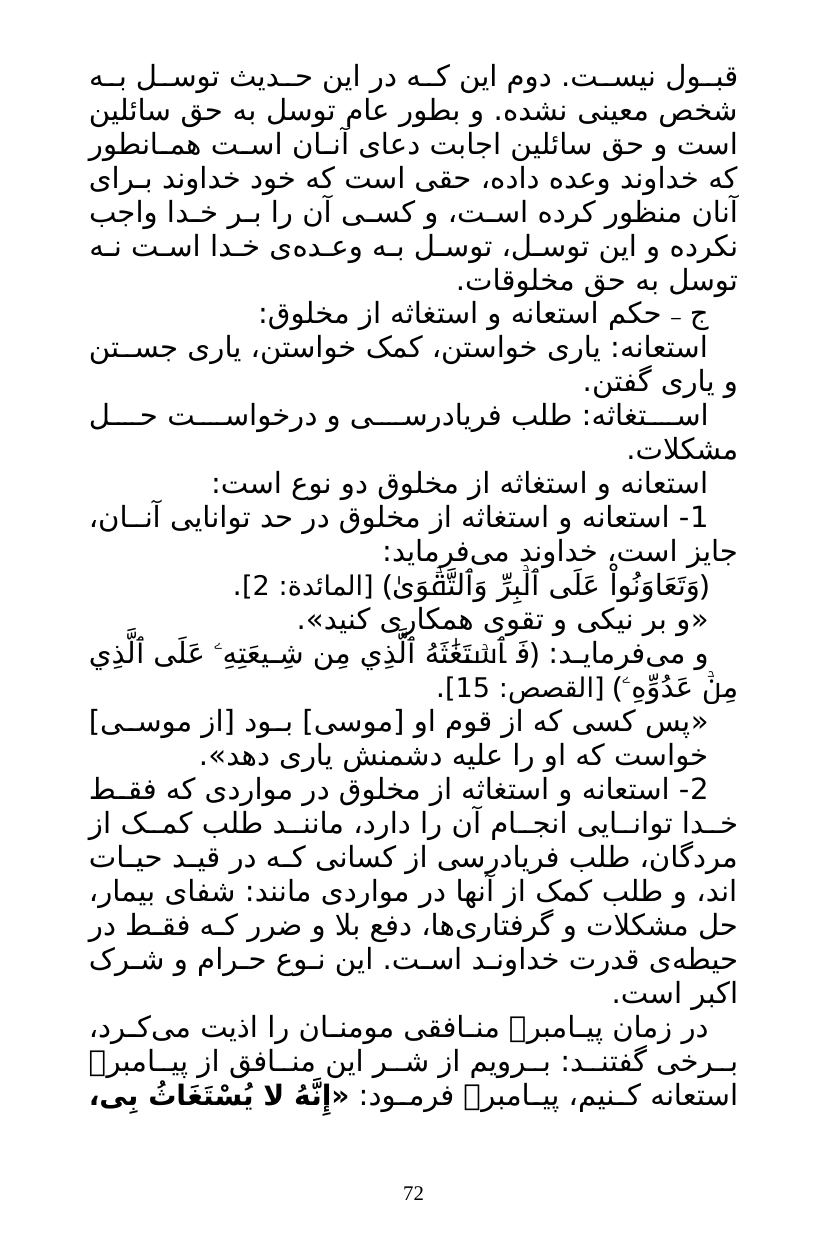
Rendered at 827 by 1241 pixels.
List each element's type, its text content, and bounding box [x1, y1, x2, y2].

text ج – حکم استعانه و استغاثه از مخلوق: [89, 297, 738, 331]
text «پس کسی که از قوم او [موسی] بود [از موسی] خواست که او را علیه دشمنش یاری دهد». [89, 704, 708, 772]
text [89, 59, 738, 297]
text استغاثه: طلب فریادرسی و درخواست حل مشکلات. [89, 399, 738, 467]
text 1- استعانه و استغاثه از مخلوق در حد توانایی آنان، جایز است، خداوند می‌فرماید: [89, 501, 738, 568]
text 2- استعانه و استغاثه از مخلوق در مواردی که فقط خدا توانایی انجام آن را دارد، مانند طلب کمک از مردگان، طلب فریادرسی از کسانی که در قید حیات ‌اند، و طلب کمک از آنها در مواردی مانند: شفای بیمار، حل مشکلات و گرفتاری‌ها، دفع بلا و ضرر که فقط در حیطه‌ی قدرت خداوند است. این نوع حرام و شرک اکبر است. [89, 772, 738, 1010]
text «و بر نیکی و تقوی همکاری کنید». [89, 602, 738, 636]
text و می‌فرماید: ﴿فَٱسۡتَغَٰثَهُ ٱلَّذِي مِن شِيعَتِهِۦ عَلَى ٱلَّذِي مِنۡ عَدُوِّهِۦ﴾ [القصص: 15]. [89, 636, 738, 704]
text استعانه و استغاثه از مخلوق دو نوع است: [89, 467, 738, 501]
text ﴿وَتَعَاوَنُواْ عَلَى ٱلۡبِرِّ وَٱلتَّقۡوَىٰ﴾ [المائدة: 2]. [89, 568, 708, 602]
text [89, 1010, 738, 1112]
text استعانه: یاری خواستن، کمک خواستن، یاری جستن و یاری گفتن. [89, 331, 738, 399]
